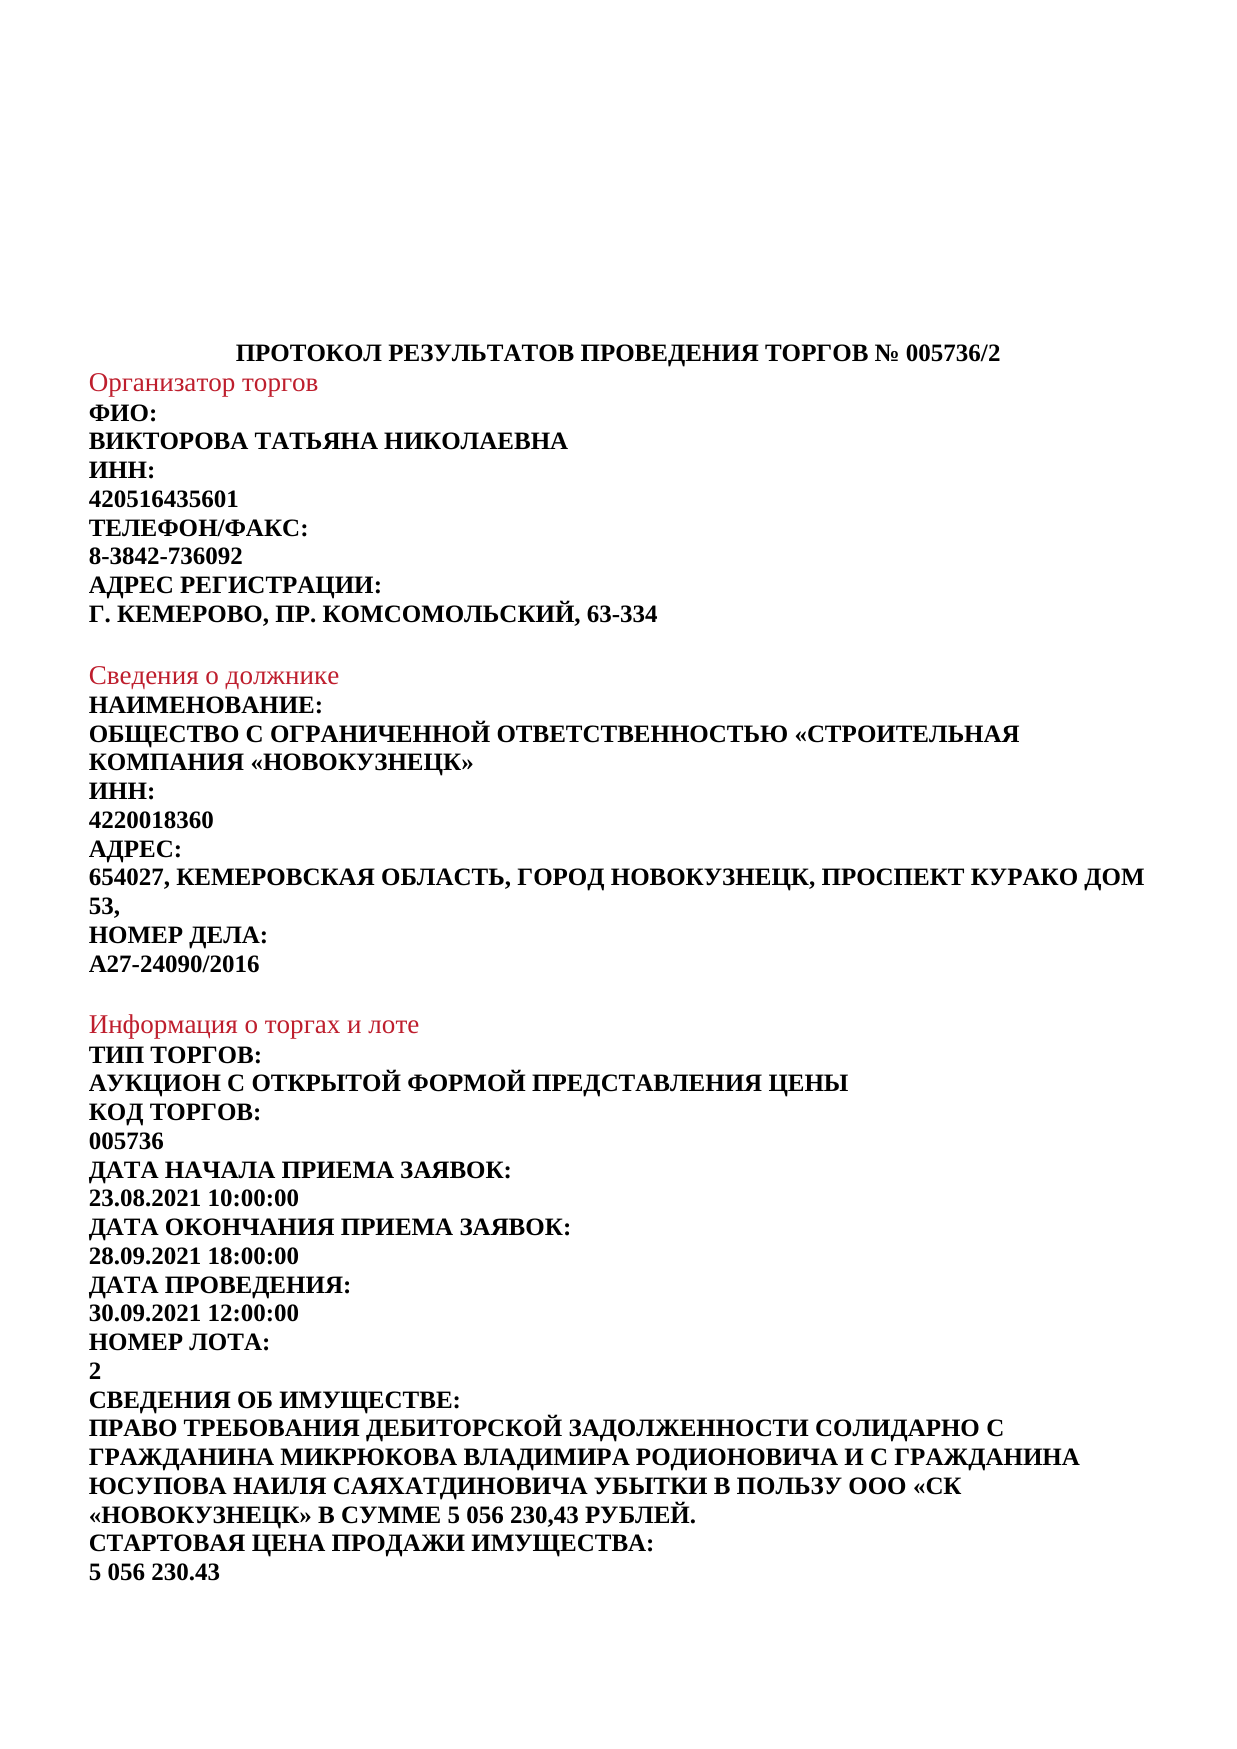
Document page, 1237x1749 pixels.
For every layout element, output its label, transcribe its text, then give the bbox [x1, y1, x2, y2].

text ПРОТОКОЛ РЕЗУЛЬТАТОВ ПРОВЕДЕНИЯ ТОРГОВ № 005736/2 [88, 88, 1148, 366]
